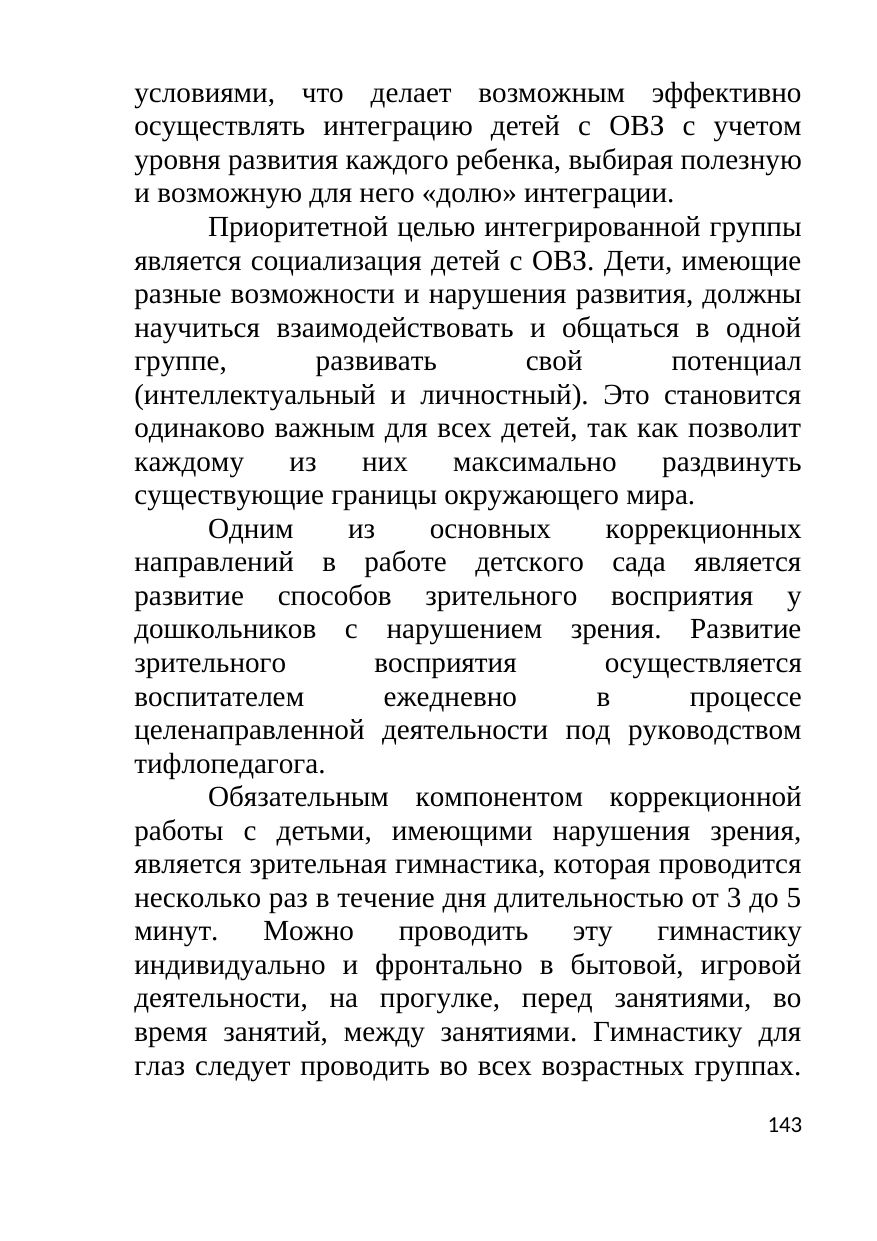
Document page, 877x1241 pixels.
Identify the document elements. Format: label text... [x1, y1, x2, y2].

text Одним из основных коррекционных направлений в работе детского сада является развитие способов зрительного восприятия у дошкольников с нарушением зрения. Развитие зрительного восприятия осуществляется воспитателем ежедневно в процессе целенаправленной деятельности под руководством тифлопедагога. [134, 511, 802, 779]
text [134, 779, 802, 1081]
text Приоритетной целью интегрированной группы является социализация детей с ОВЗ. Дети, имеющие разные возможности и нарушения развития, должны научиться взаимодействовать и общаться в одной группе, развивать свой потенциал (интеллектуальный и личностный). Это становится одинаково важным для всех детей, так как позволит каждому из них максимально раздвинуть существующие границы окружающего мира. [134, 209, 802, 511]
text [134, 75, 802, 209]
